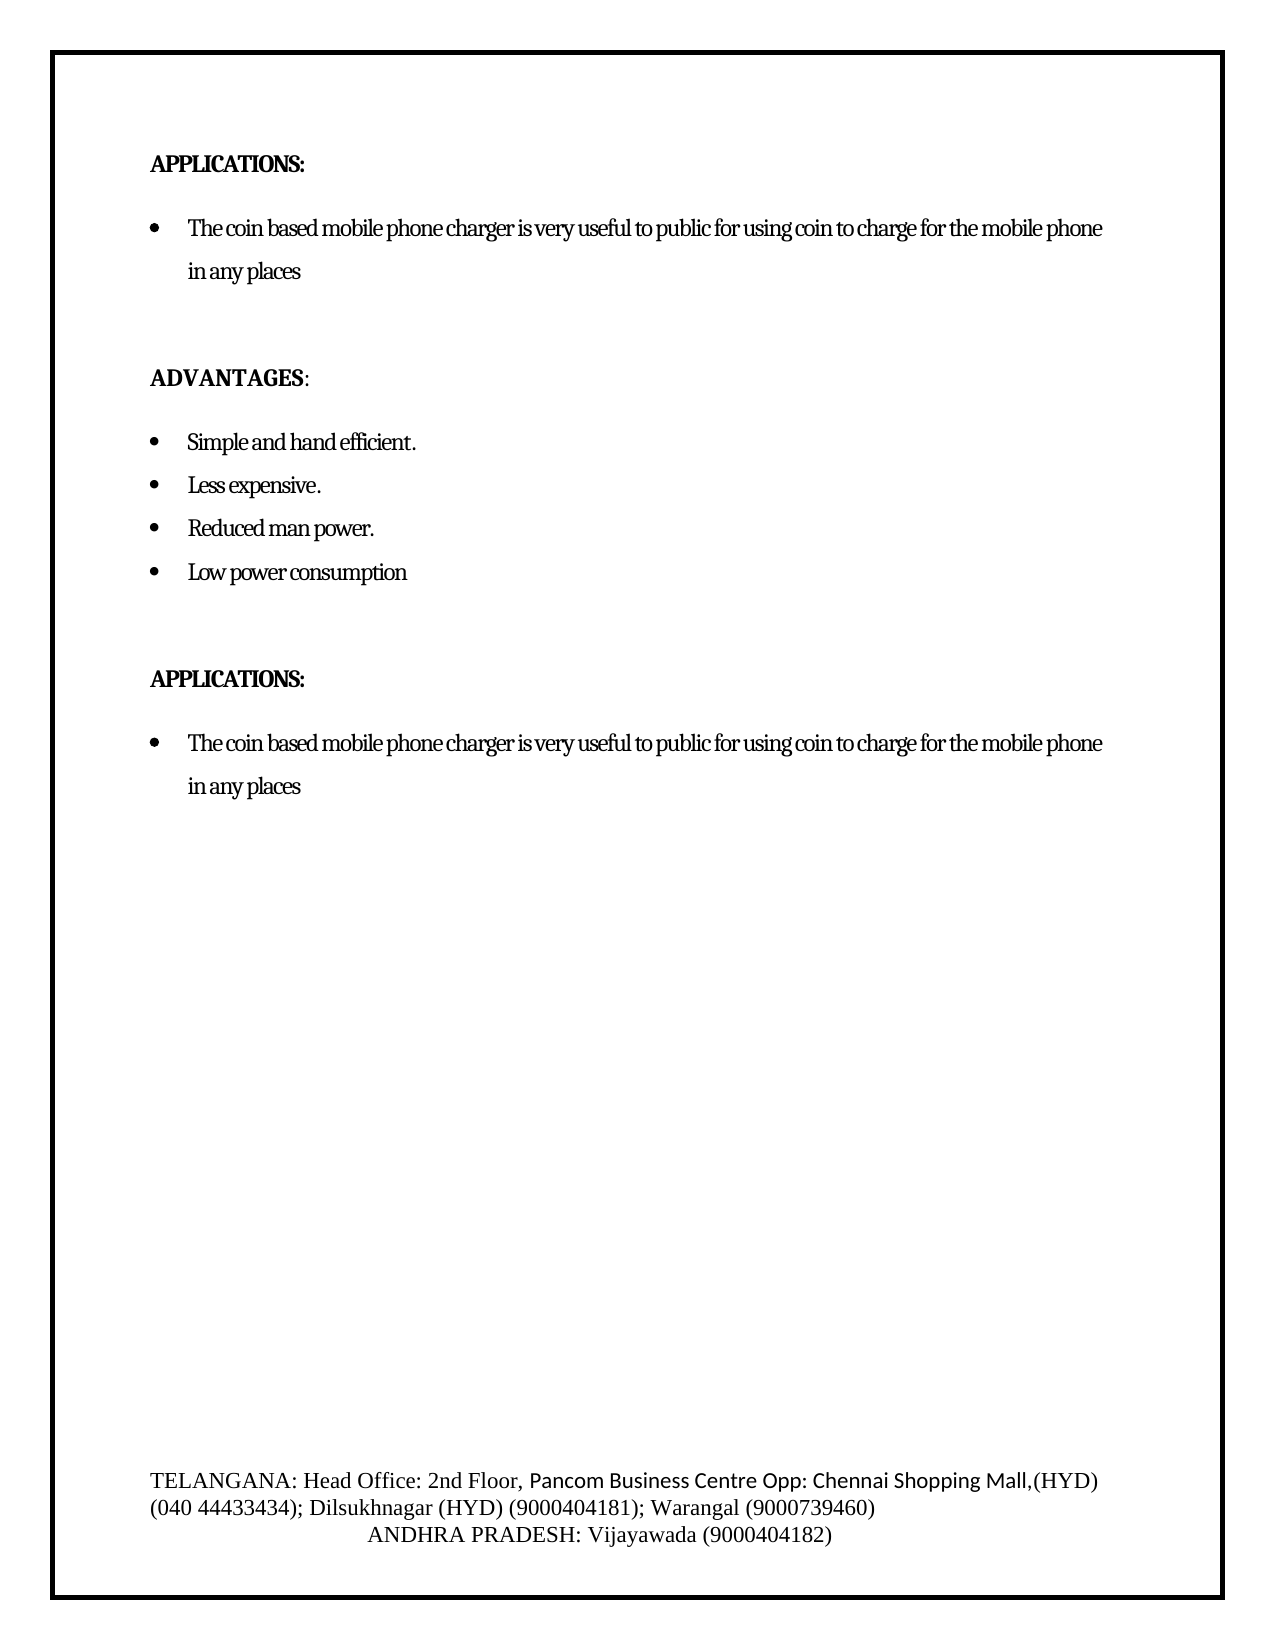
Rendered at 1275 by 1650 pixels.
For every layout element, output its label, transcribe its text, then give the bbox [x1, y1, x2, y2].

text ADVANTAGES: [150, 364, 1125, 393]
list Simple and hand efficient. [150, 428, 1125, 457]
list Low power consumption [150, 557, 1125, 586]
list The coin based mobile phone charger is very useful to public for using coin to charge for the mobile phone in any places [150, 214, 1125, 286]
list The coin based mobile phone charger is very useful to public for using coin to charge for the mobile phone in any places [150, 728, 1125, 800]
list Less expensive. [150, 471, 1125, 500]
text APPLICATIONS: [150, 664, 1125, 693]
text APPLICATIONS: [150, 150, 1125, 179]
list Reduced man power. [150, 514, 1125, 543]
